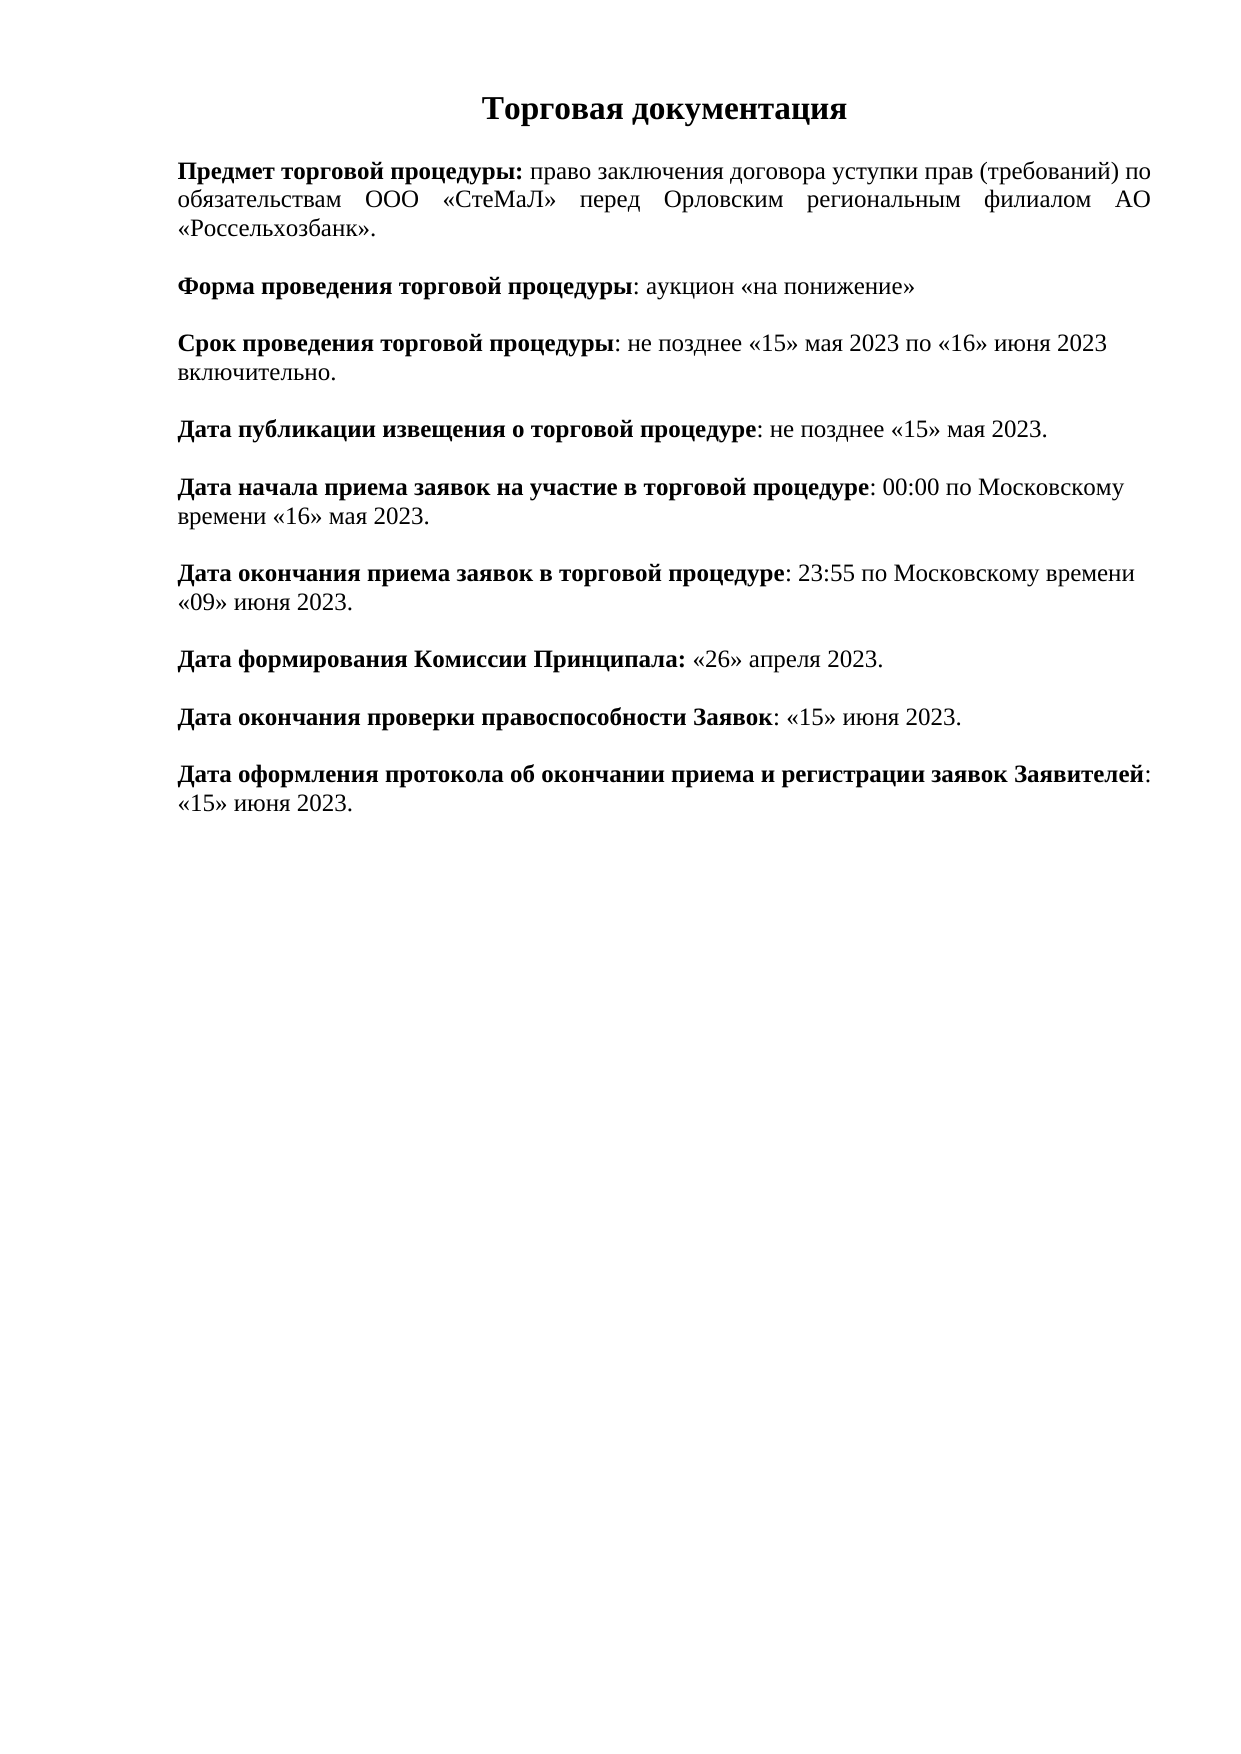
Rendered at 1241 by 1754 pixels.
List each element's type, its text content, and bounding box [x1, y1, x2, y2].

text Дата формирования Комиссии Принципала: «26» апреля 2023. [177, 644, 1152, 673]
text Дата окончания приема заявок в торговой процедуре: 23:55 по Московскому времени «09» июня 2023. [177, 558, 1152, 616]
text Торговая документация [177, 89, 1152, 127]
text Форма проведения торговой процедуры: аукцион «на понижение» [177, 271, 1152, 299]
text Дата начала приема заявок на участие в торговой процедуре: 00:00 по Московскому времени «16» мая 2023. [177, 472, 1152, 529]
text Срок проведения торговой процедуры: не позднее «15» мая 2023 по «16» июня 2023 включительно. [177, 328, 1137, 386]
text Дата окончания проверки правоспособности Заявок: «15» июня 2023. [177, 702, 1152, 731]
text Дата публикации извещения о торговой процедуре: не позднее «15» мая 2023. [177, 414, 1152, 443]
text Дата оформления протокола об окончании приема и регистрации заявок Заявителей: «15» июня 2023. [177, 759, 1152, 817]
text Предмет торговой процедуры: право заключения договора уступки прав (требований) по обязательствам ООО «СтеМаЛ» перед Орловским региональным филиалом АО «Россельхозбанк». [177, 156, 1152, 242]
